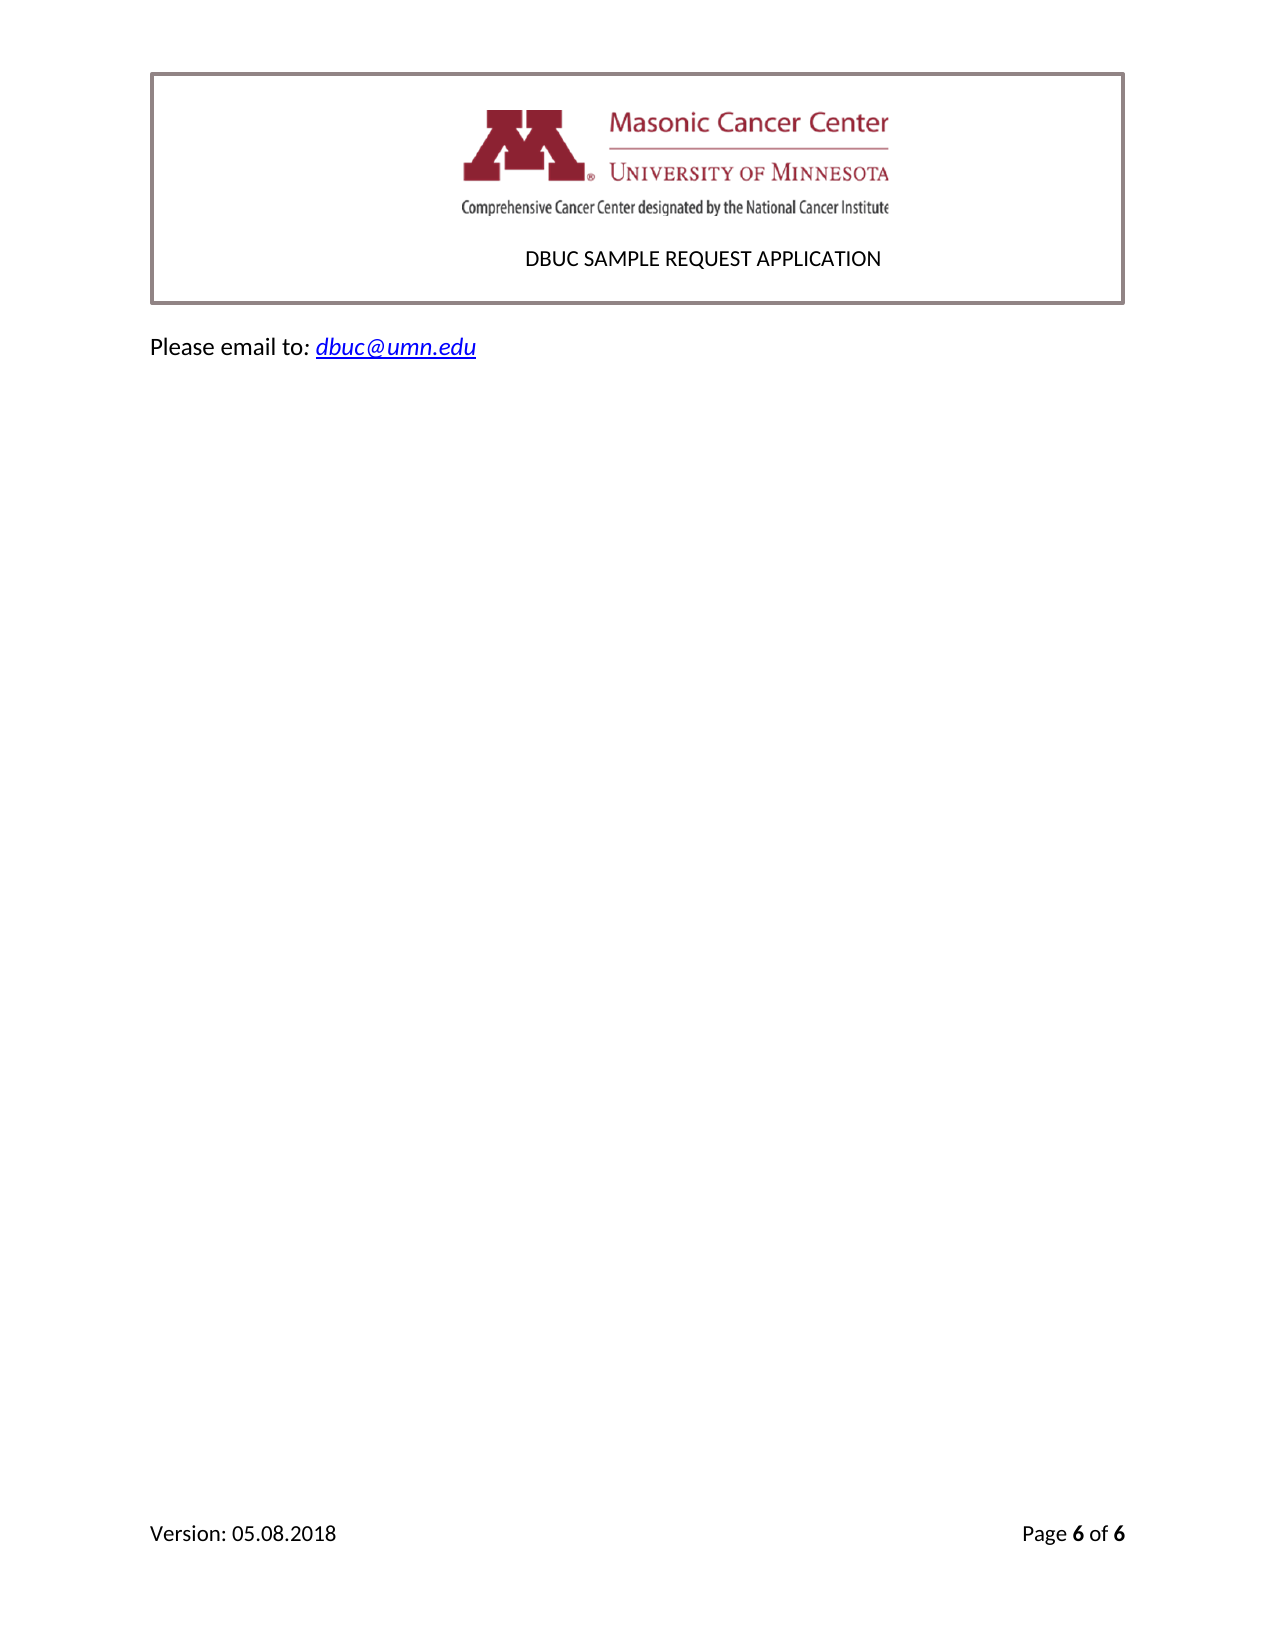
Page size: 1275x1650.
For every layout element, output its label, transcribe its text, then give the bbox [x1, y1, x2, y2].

text Please email to: dbuc@umn.edu [150, 331, 1125, 361]
